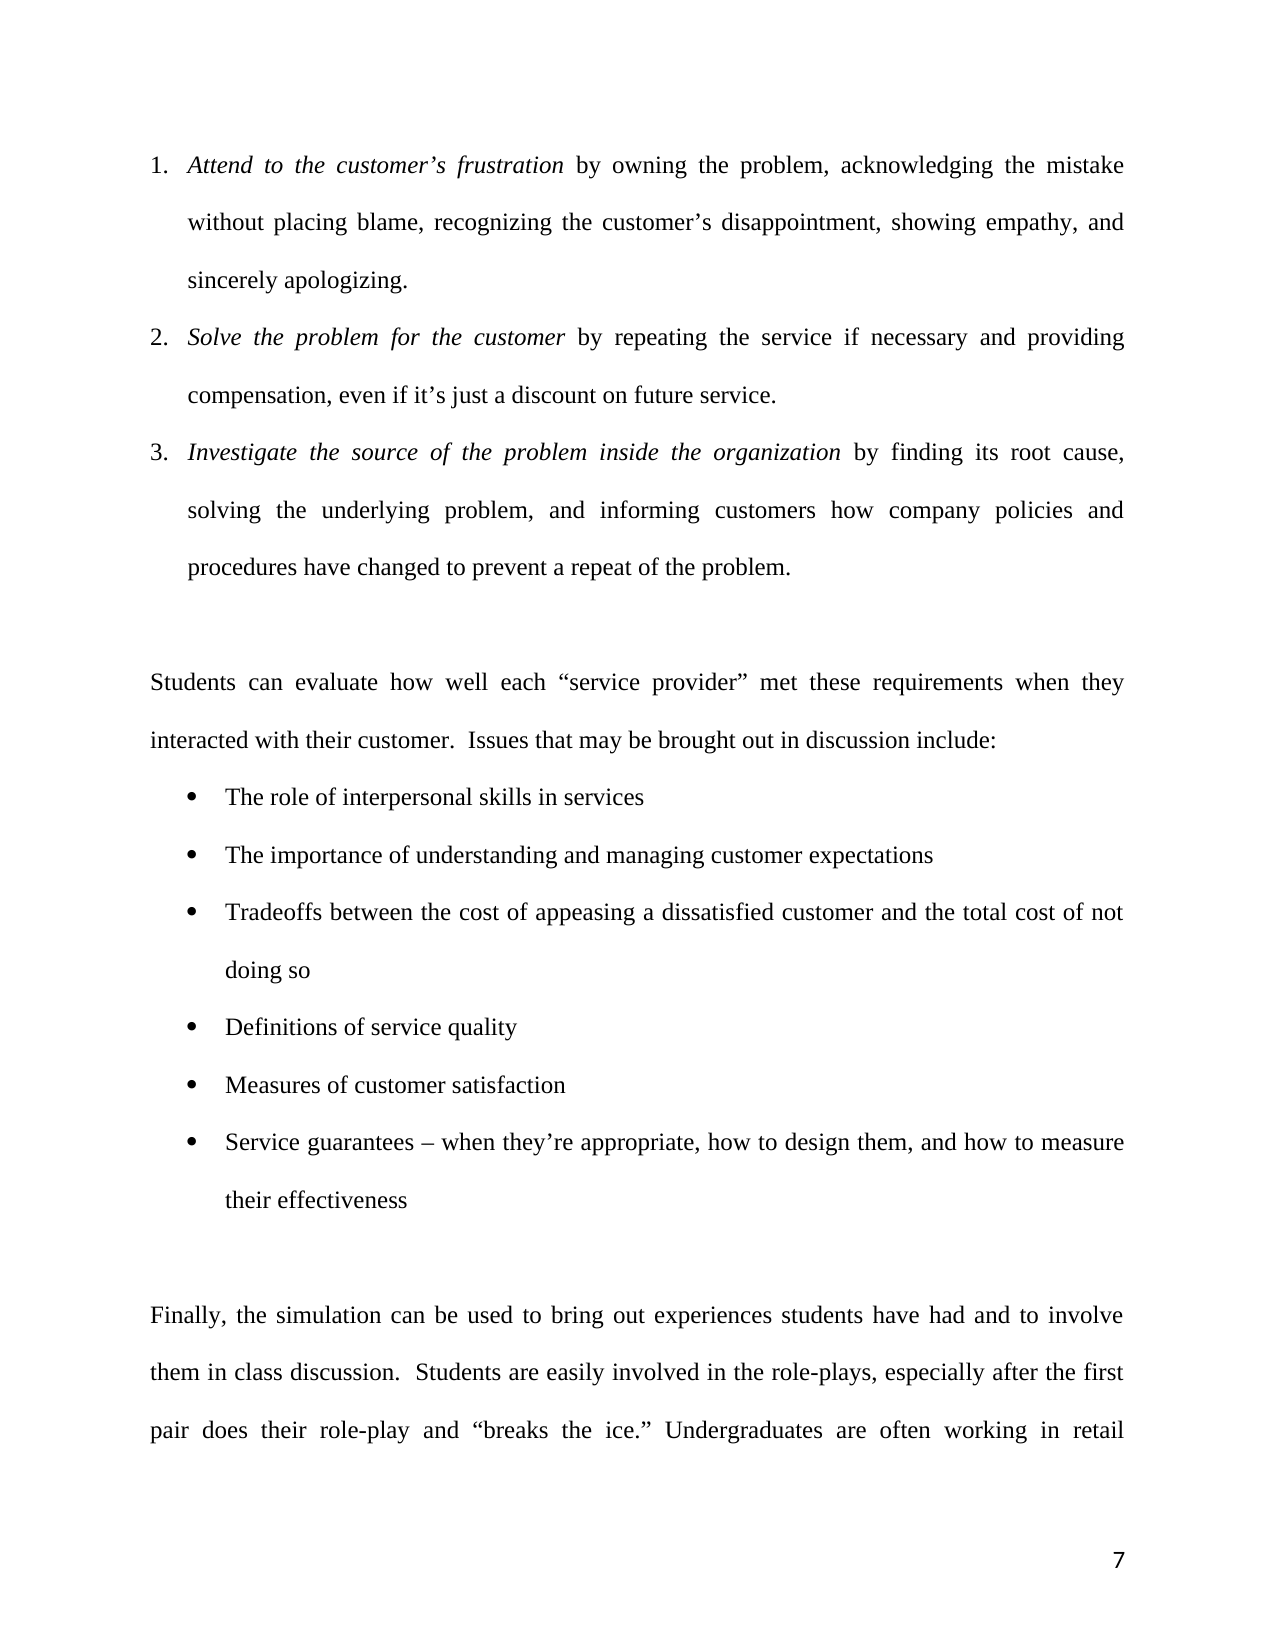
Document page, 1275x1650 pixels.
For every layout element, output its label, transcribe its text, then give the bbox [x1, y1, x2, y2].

list The importance of understanding and managing customer expectations [187, 840, 1125, 869]
list Investigate the source of the problem inside the organization by finding its root cause, solving the underlying problem, and informing customers how company policies and procedures have changed to prevent a repeat of the problem. [150, 437, 1125, 581]
list Definitions of service quality [187, 1012, 1125, 1041]
list Solve the problem for the customer by repeating the service if necessary and providing compensation, even if it’s just a discount on future service. [150, 322, 1125, 409]
text Students can evaluate how well each “service provider” met these requirements when they interacted with their customer. Issues that may be brought out in discussion include: [150, 667, 1125, 754]
list Tradeoffs between the cost of appeasing a dissatisfied customer and the total cost of not doing so [187, 897, 1125, 984]
list Measures of customer satisfaction [187, 1070, 1125, 1099]
list Attend to the customer’s frustration by owning the problem, acknowledging the mistake without placing blame, recognizing the customer’s disappointment, showing empathy, and sincerely apologizing. [150, 150, 1125, 294]
list The role of interpersonal skills in services [187, 782, 1125, 811]
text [150, 1300, 1125, 1444]
list Service guarantees – when they’re appropriate, how to design them, and how to measure their effectiveness [187, 1127, 1125, 1214]
